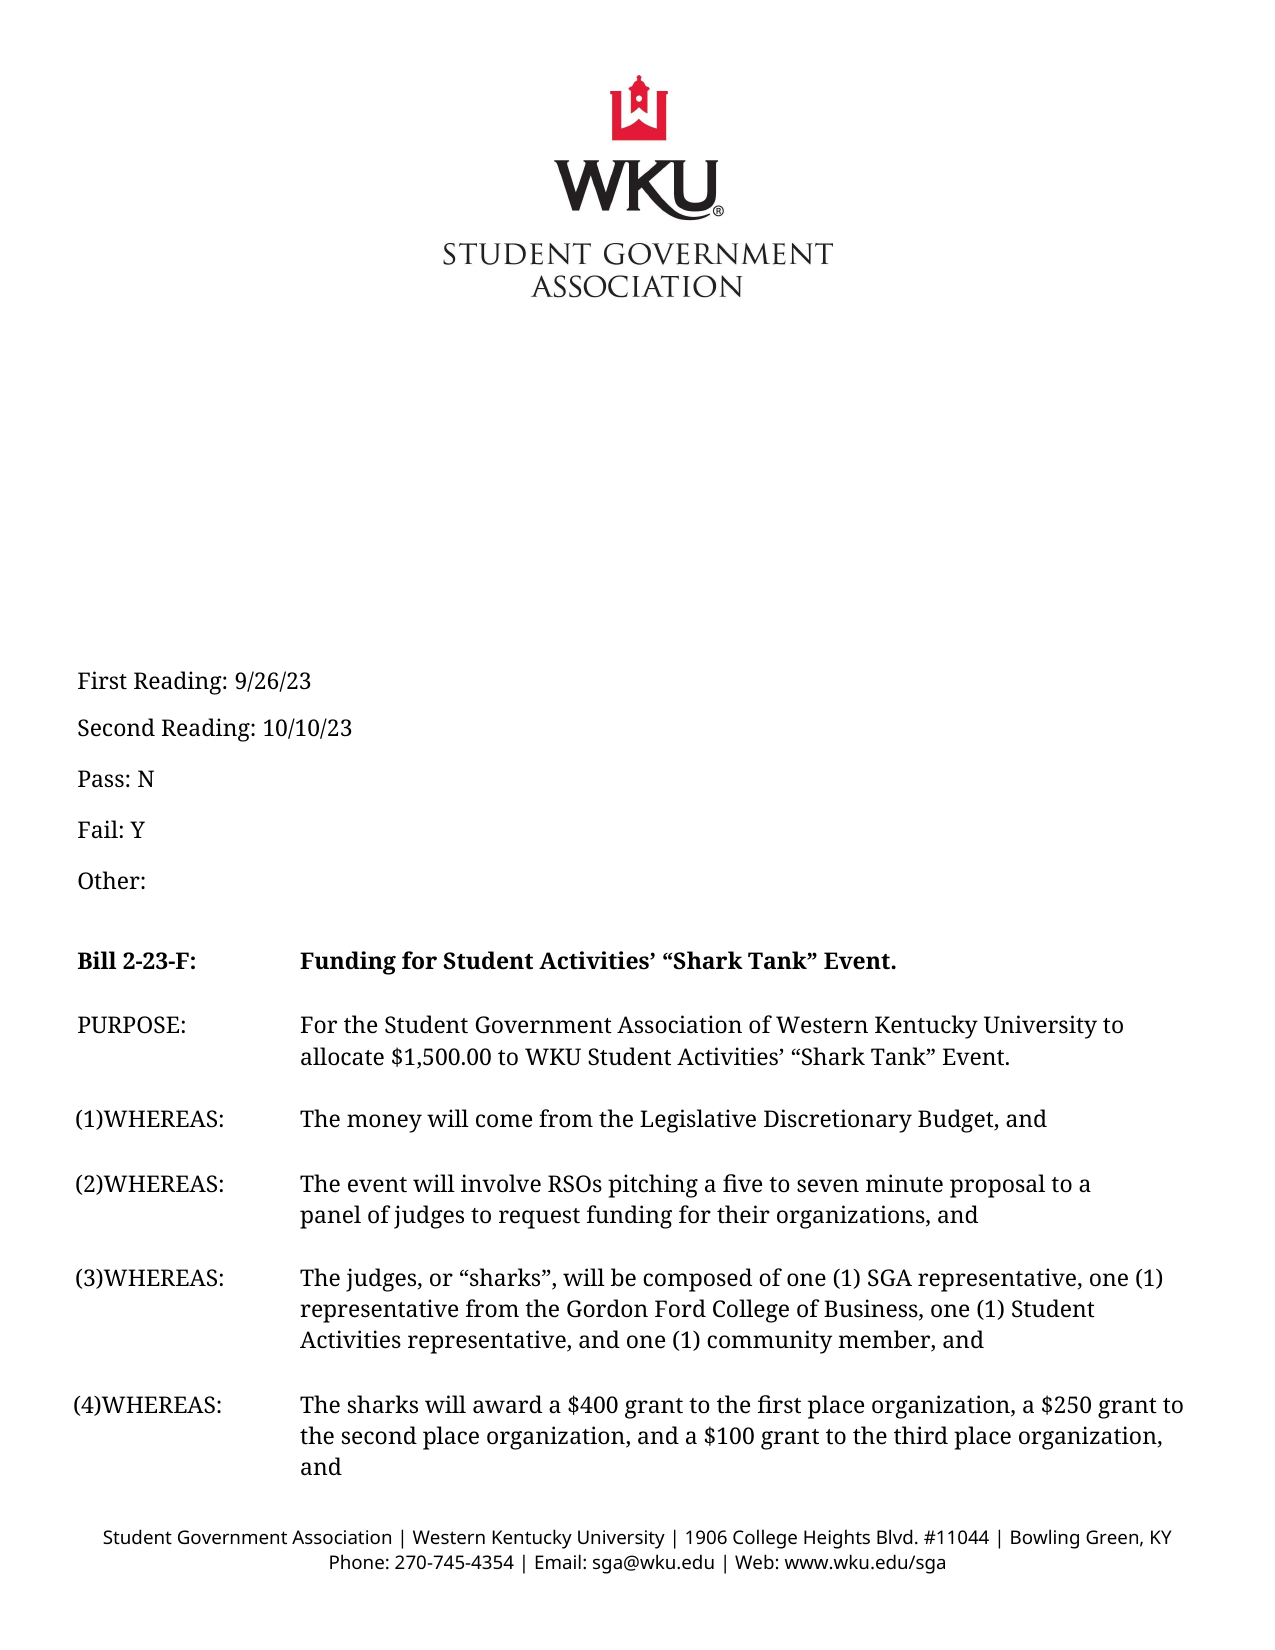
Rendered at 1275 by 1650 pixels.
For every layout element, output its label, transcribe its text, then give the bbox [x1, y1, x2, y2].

text (1)WHEREAS: The money will come from the Legislative Discretionary Budget, and [75, 1103, 1200, 1134]
text Second Reading: 10/10/23 [77, 712, 1200, 743]
text (3)WHEREAS: The judges, or “sharks”, will be composed of one (1) SGA representative, one (1) representative from the Gordon Ford College of Business, one (1) Student Activities representative, and one (1) community member, and [75, 1262, 1200, 1355]
text Fail: Y [77, 814, 1200, 845]
text First Reading: 9/26/23 [77, 665, 1200, 696]
text Bill 2-23-F: Funding for Student Activities’ “Shark Tank” Event. [77, 945, 1200, 976]
text PURPOSE: For the Student Government Association of Western Kentucky University to allocate $1,500.00 to WKU Student Activities’ “Shark Tank” Event. [77, 1009, 1200, 1072]
text Pass: N [77, 763, 1200, 794]
text (4)WHEREAS: The sharks will award a $400 grant to the first place organization, a $250 grant to the second place organization, and a $100 grant to the third place organization, and [73, 1389, 1189, 1482]
text Other: [77, 865, 1200, 896]
text (2)WHEREAS: The event will involve RSOs pitching a five to seven minute proposal to a panel of judges to request funding for their organizations, and [75, 1168, 1144, 1230]
picture [441, 75, 834, 305]
